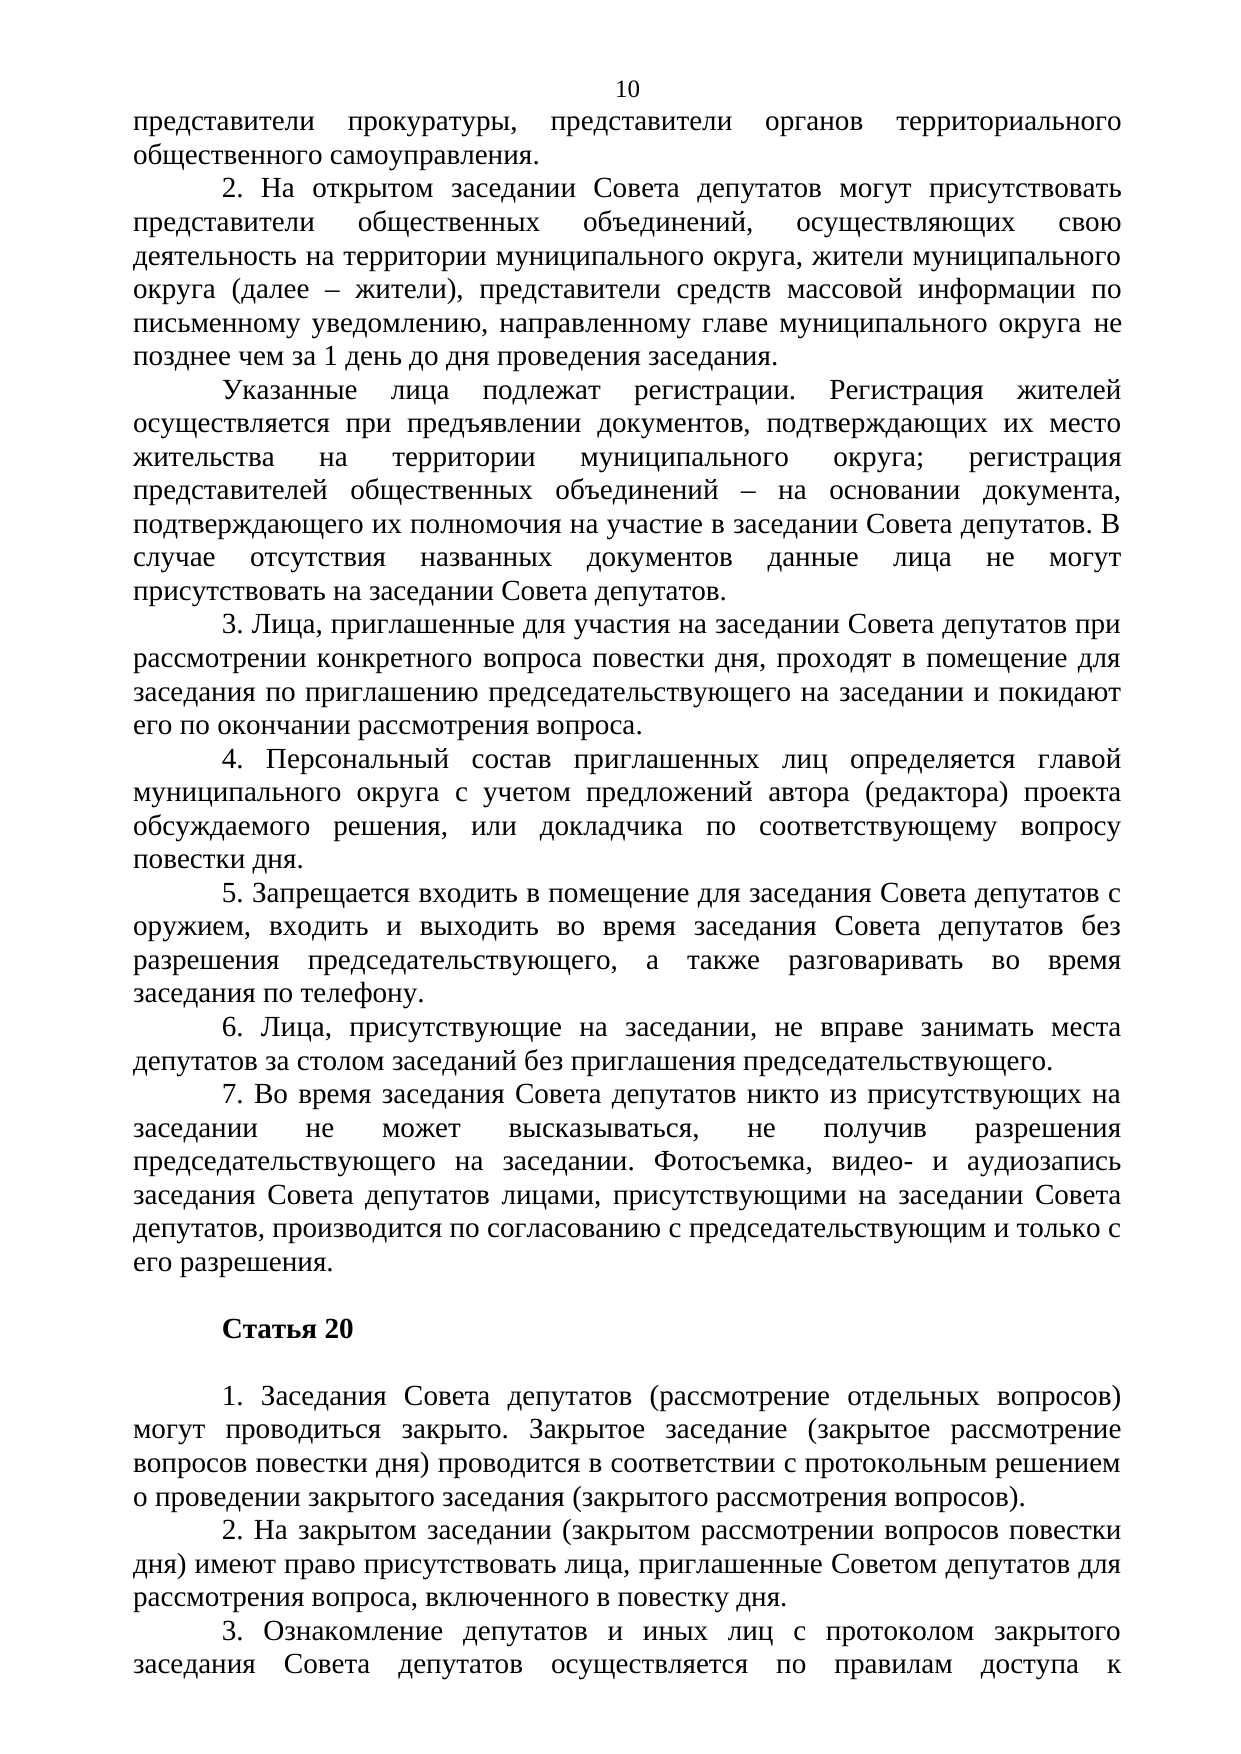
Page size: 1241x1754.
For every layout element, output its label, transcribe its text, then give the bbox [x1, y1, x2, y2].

text 4. Персональный состав приглашенных лиц определяется главой муниципального округа с учетом предложений автора (редактора) проекта обсуждаемого решения, или докладчика по соответствующему вопросу повестки дня. [133, 741, 1122, 875]
text 7. Во время заседания Совета депутатов никто из присутствующих на заседании не может высказываться, не получив разрешения председательствующего на заседании. Фотосъемка, видео- и аудиозапись заседания Совета депутатов лицами, присутствующими на заседании Совета депутатов, производится по согласованию с председательствующим и только с его разрешения. [133, 1076, 1122, 1277]
text Статья 20 [133, 1311, 1122, 1344]
text Указанные лица подлежат регистрации. Регистрация жителей осуществляется при предъявлении документов, подтверждающих их место жительства на территории муниципального округа; регистрация представителей общественных объединений – на основании документа, подтверждающего их полномочия на участие в заседании Совета депутатов. В случае отсутствия названных документов данные лица не могут присутствовать на заседании Совета депутатов. [133, 372, 1122, 607]
text 3. Лица, приглашенные для участия на заседании Совета депутатов при рассмотрении конкретного вопроса повестки дня, проходят в помещение для заседания по приглашению председательствующего на заседании и покидают его по окончании рассмотрения вопроса. [133, 607, 1122, 741]
text 5. Запрещается входить в помещение для заседания Совета депутатов с оружием, входить и выходить во время заседания Совета депутатов без разрешения председательствующего, а также разговаривать во время заседания по телефону. [133, 875, 1122, 1009]
text 1. Заседания Совета депутатов (рассмотрение отдельных вопросов) могут проводиться закрыто. Закрытое заседание (закрытое рассмотрение вопросов повестки дня) проводится в соответствии с протокольным решением о проведении закрытого заседания (закрытого рассмотрения вопросов). [133, 1378, 1122, 1512]
text 2. На открытом заседании Совета депутатов могут присутствовать представители общественных объединений, осуществляющих свою деятельность на территории муниципального округа, жители муниципального округа (далее – жители), представители средств массовой информации по письменному уведомлению, направленному главе муниципального округа не позднее чем за 1 день до дня проведения заседания. [133, 171, 1122, 372]
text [133, 1613, 1122, 1680]
text 6. Лица, присутствующие на заседании, не вправе занимать места депутатов за столом заседаний без приглашения председательствующего. [133, 1009, 1122, 1076]
text 2. На закрытом заседании (закрытом рассмотрении вопросов повестки дня) имеют право присутствовать лица, приглашенные Советом депутатов для рассмотрения вопроса, включенного в повестку дня. [133, 1512, 1122, 1613]
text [133, 103, 1122, 171]
